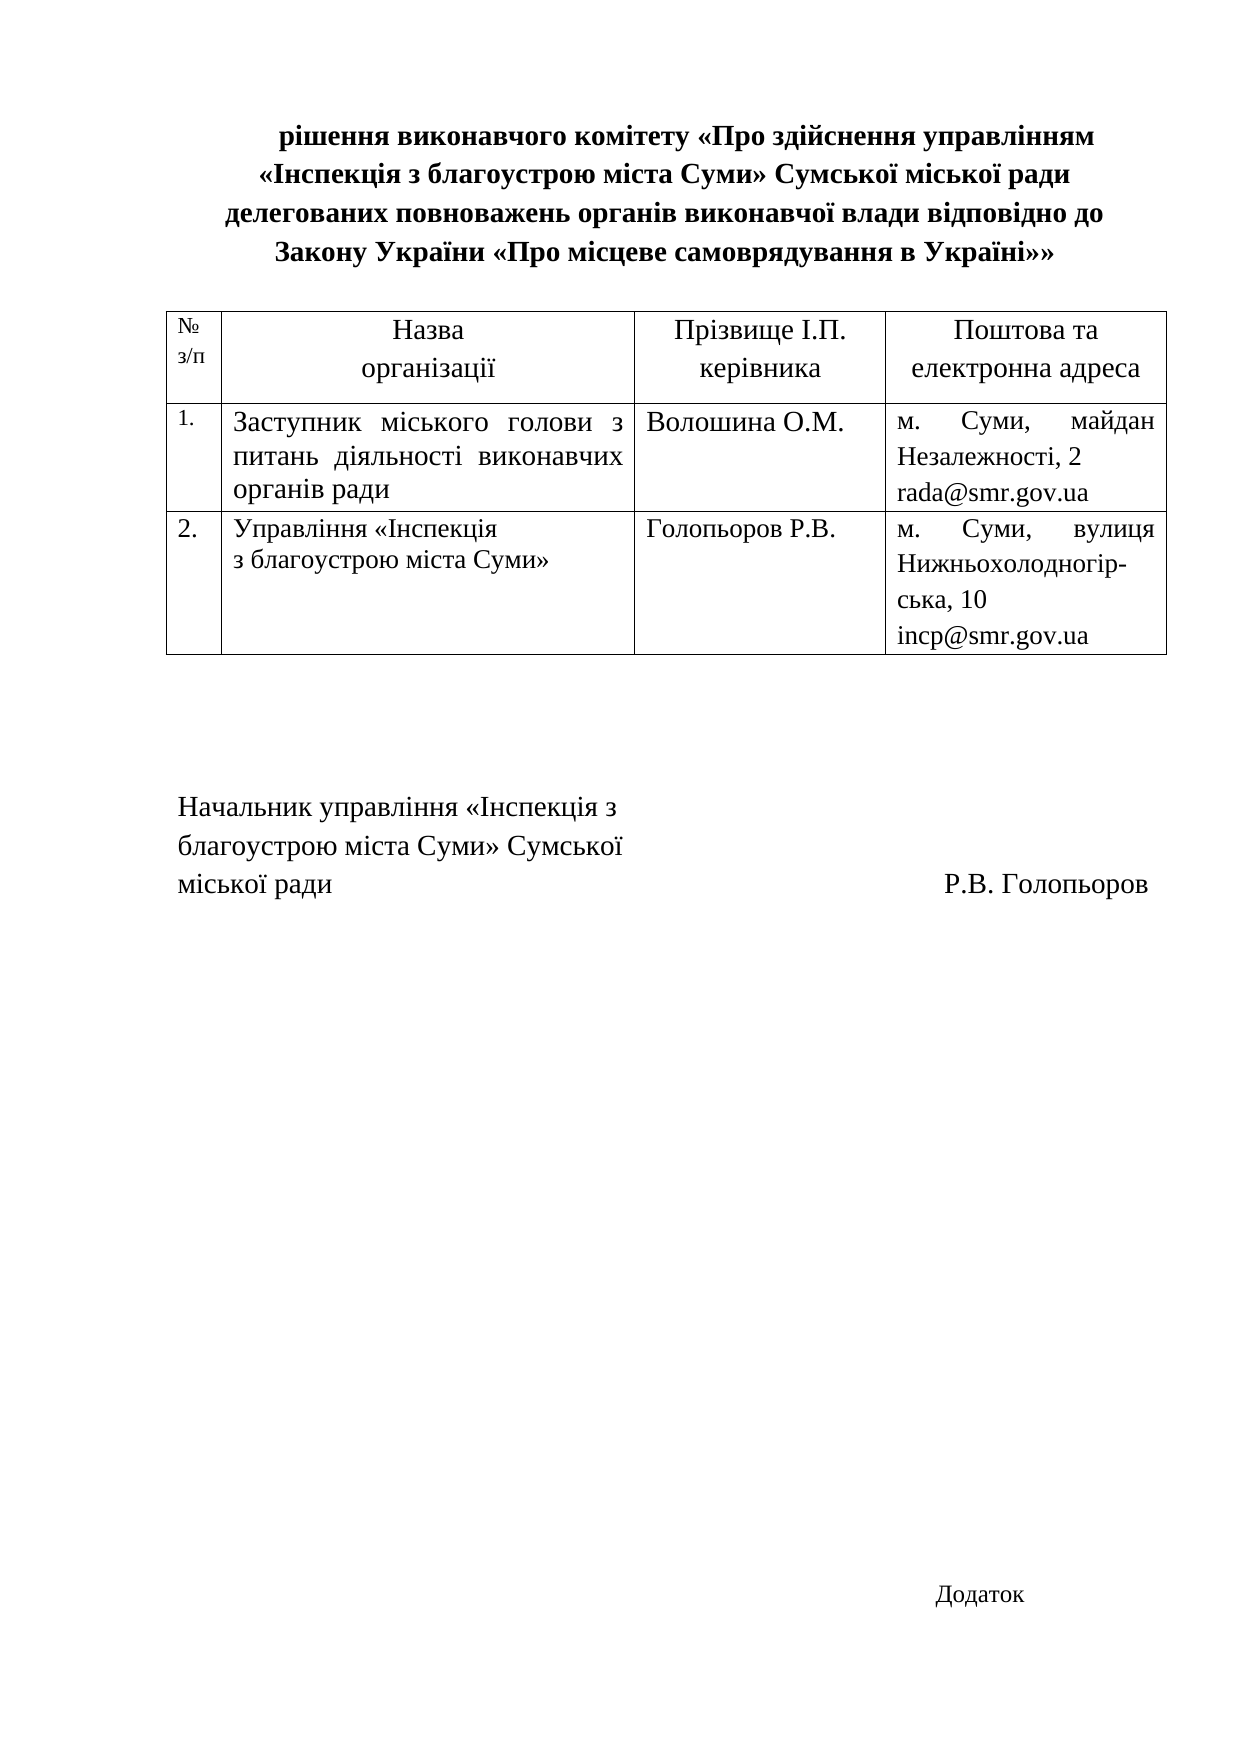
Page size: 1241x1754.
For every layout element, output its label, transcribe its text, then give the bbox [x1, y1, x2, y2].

text рішення виконавчого комітету «Про здійснення управлінням «Інспекція з благоустрою міста Суми» Сумської міської ради делегованих повноважень органів виконавчої влади відповідно до Закону України «Про місцеве самоврядування в Україні»» [177, 118, 1152, 267]
table_header Поштова та електронна адреса [886, 312, 1166, 403]
text Начальник управління «Інспекція з [177, 789, 1152, 823]
table_header № з/п [167, 312, 221, 403]
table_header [768, 1580, 1163, 1608]
table_cell м. Суми, майдан Незалежності, 2 rada@smr.gov.ua [886, 404, 1166, 511]
text міської ради Р.В. Голопьоров [177, 866, 1152, 900]
table_cell Заступник міського голови з питань діяльності виконавчих органів ради [222, 404, 634, 511]
table_cell м. Суми, вулиця Нижньохолодногір-ська, 10 incp@smr.gov.ua [886, 512, 1166, 654]
table_cell Волошина О.М. [635, 404, 885, 511]
table_header Прізвище І.П. керівника [635, 312, 885, 403]
table_cell Управління «Інспекція з благоустрою міста Суми» [222, 512, 634, 654]
table_cell 2. [167, 512, 221, 654]
table_header Назва організації [222, 312, 634, 403]
table_cell Голопьоров Р.В. [635, 512, 885, 654]
table_cell 1. [167, 404, 221, 511]
text благоустрою міста Суми» Сумської [177, 828, 1152, 861]
